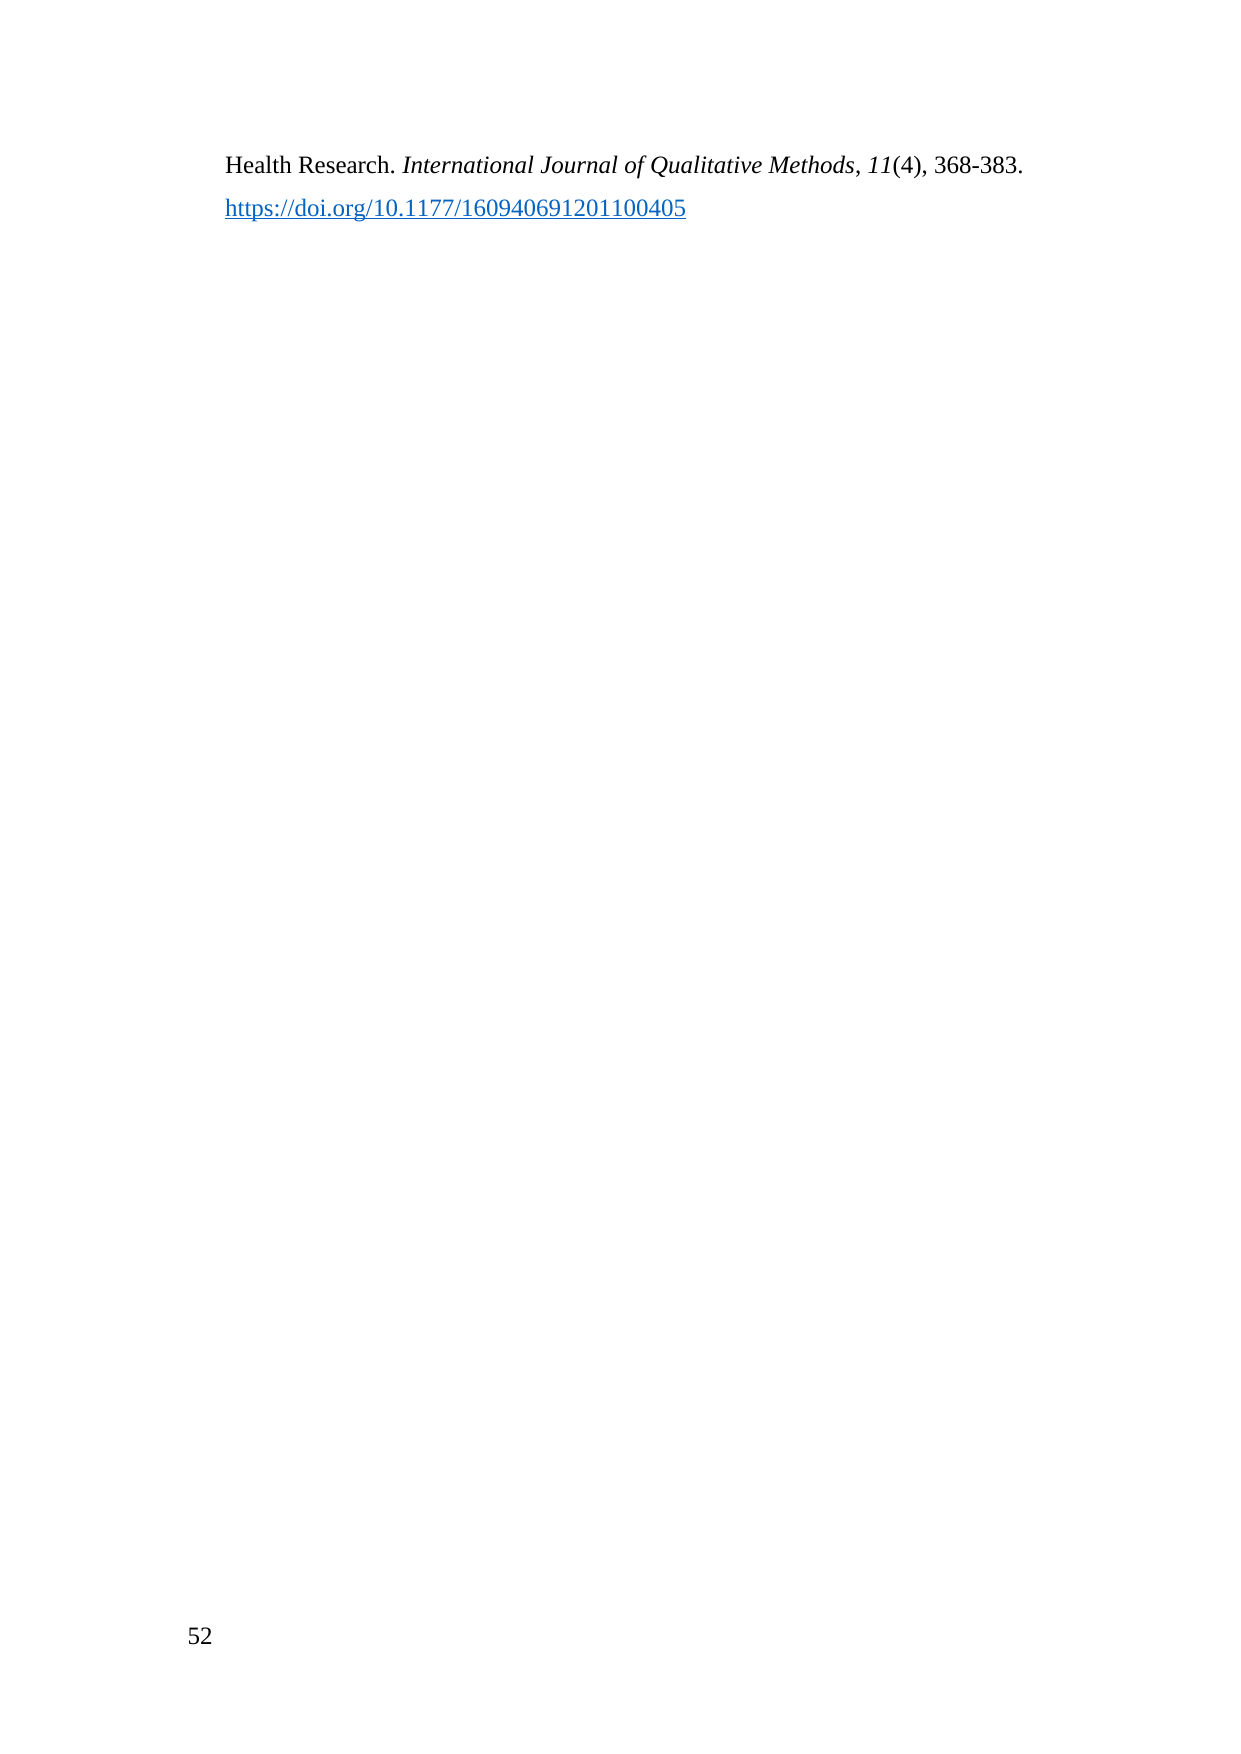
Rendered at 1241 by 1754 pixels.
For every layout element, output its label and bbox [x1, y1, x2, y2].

text [150, 150, 1090, 222]
